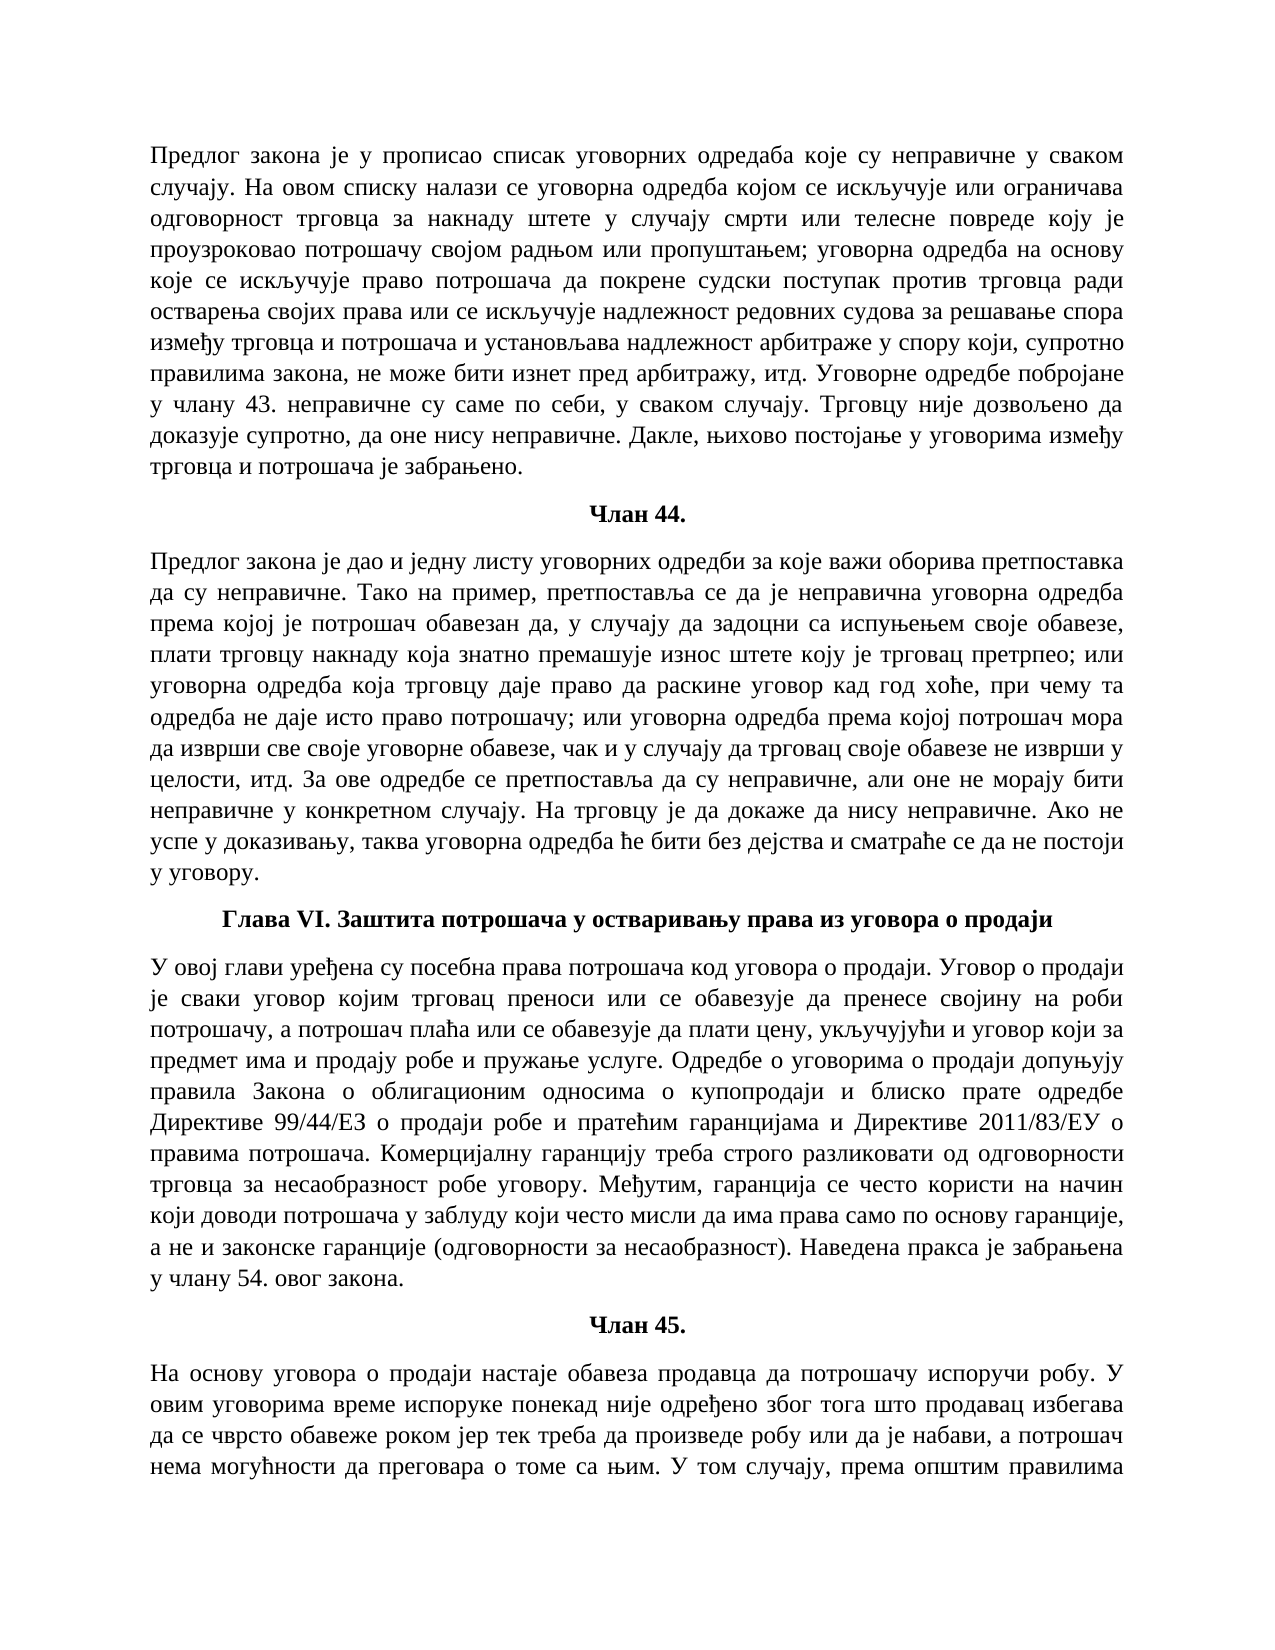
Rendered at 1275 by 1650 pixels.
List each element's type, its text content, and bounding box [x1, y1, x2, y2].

text У овој глави уређена су посебна права потрошача код уговора о продаји. Уговор о продаји је сваки уговор којим трговац преноси или се обавезује да пренесе својину на роби потрошачу, а потрошач плаћа или се обавезује да плати цену, укључујући и уговор који за предмет има и продају робе и пружање услуге. Одредбе о уговорима о продаји допуњују правила Закона о облигационим односима о купопродаји и блиско прате одредбе Директиве 99/44/ЕЗ о продаји робе и пратећим гаранцијама и Директиве 2011/83/ЕУ о правима потрошача. Комерцијалну гаранцију треба строго разликовати од одговорности трговца за несаобразност робе уговору. Међутим, гаранција се често користи на начин који доводи потрошача у заблуду који често мисли да има права само по основу гаранције, а не и законске гаранције (одговорности за несаобразност). Наведена пракса је забрањена у члану 54. овог закона. [150, 952, 1125, 1291]
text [150, 1358, 1125, 1480]
text Члан 45. [150, 1310, 1125, 1339]
text Предлог закона је дао и једну листу уговорних одредби за које важи оборива претпоставка да су неправичне. Тако на пример, претпоставља се да је неправична уговорна одредба према којој је потрошач обавезан да, у случају да задоцни са испуњењем своје обавезе, плати трговцу накнаду која знатно премашује износ штете коју је трговац претрпео; или уговорна одредба која трговцу даје право да раскине уговор кад год хоће, при чему та одредба не даје исто право потрошачу; или уговорна одредба према којој потрошач мора да изврши све своје уговорне обавезе, чак и у случају да трговац своје обавезе не изврши у целости, итд. За ове одредбе се претпоставља да су неправичне, али оне не морају бити неправичне у конкретном случају. На трговцу је да докаже да нису неправичне. Ако не успе у доказивању, таква уговорна одредба ће бити без дејства и сматраће се да не постоји у уговору. [150, 546, 1125, 886]
text Предлог закона је у прописао списак уговорних одредаба које су неправичне у сваком случају. На овом списку налази се уговорна одредба којом се искључује или ограничава одговорност трговца за накнаду штете у случају смрти или телесне повреде коју је проузроковао потрошачу својом радњом или пропуштањем; уговорна одредба на основу које се искључује право потрошача да покрене судски поступак против трговца ради остварења својих права или се искључује надлежност редовних судова за решавање спора између трговца и потрошача и установљава надлежност арбитраже у спору који, супротно правилима закона, не може бити изнет пред арбитражу, итд. Уговорне одредбе побројане у члану 43. неправичне су саме по себи, у сваком случају. Трговцу није дозвољено да доказује супротно, да оне нису неправичне. Дакле, њихово постојање у уговорима између трговца и потрошача је забрањено. [150, 141, 1125, 480]
text Глава VI. Заштита потрошача у остваривању права из уговора о продаји [150, 904, 1125, 933]
text Члан 44. [150, 499, 1125, 527]
